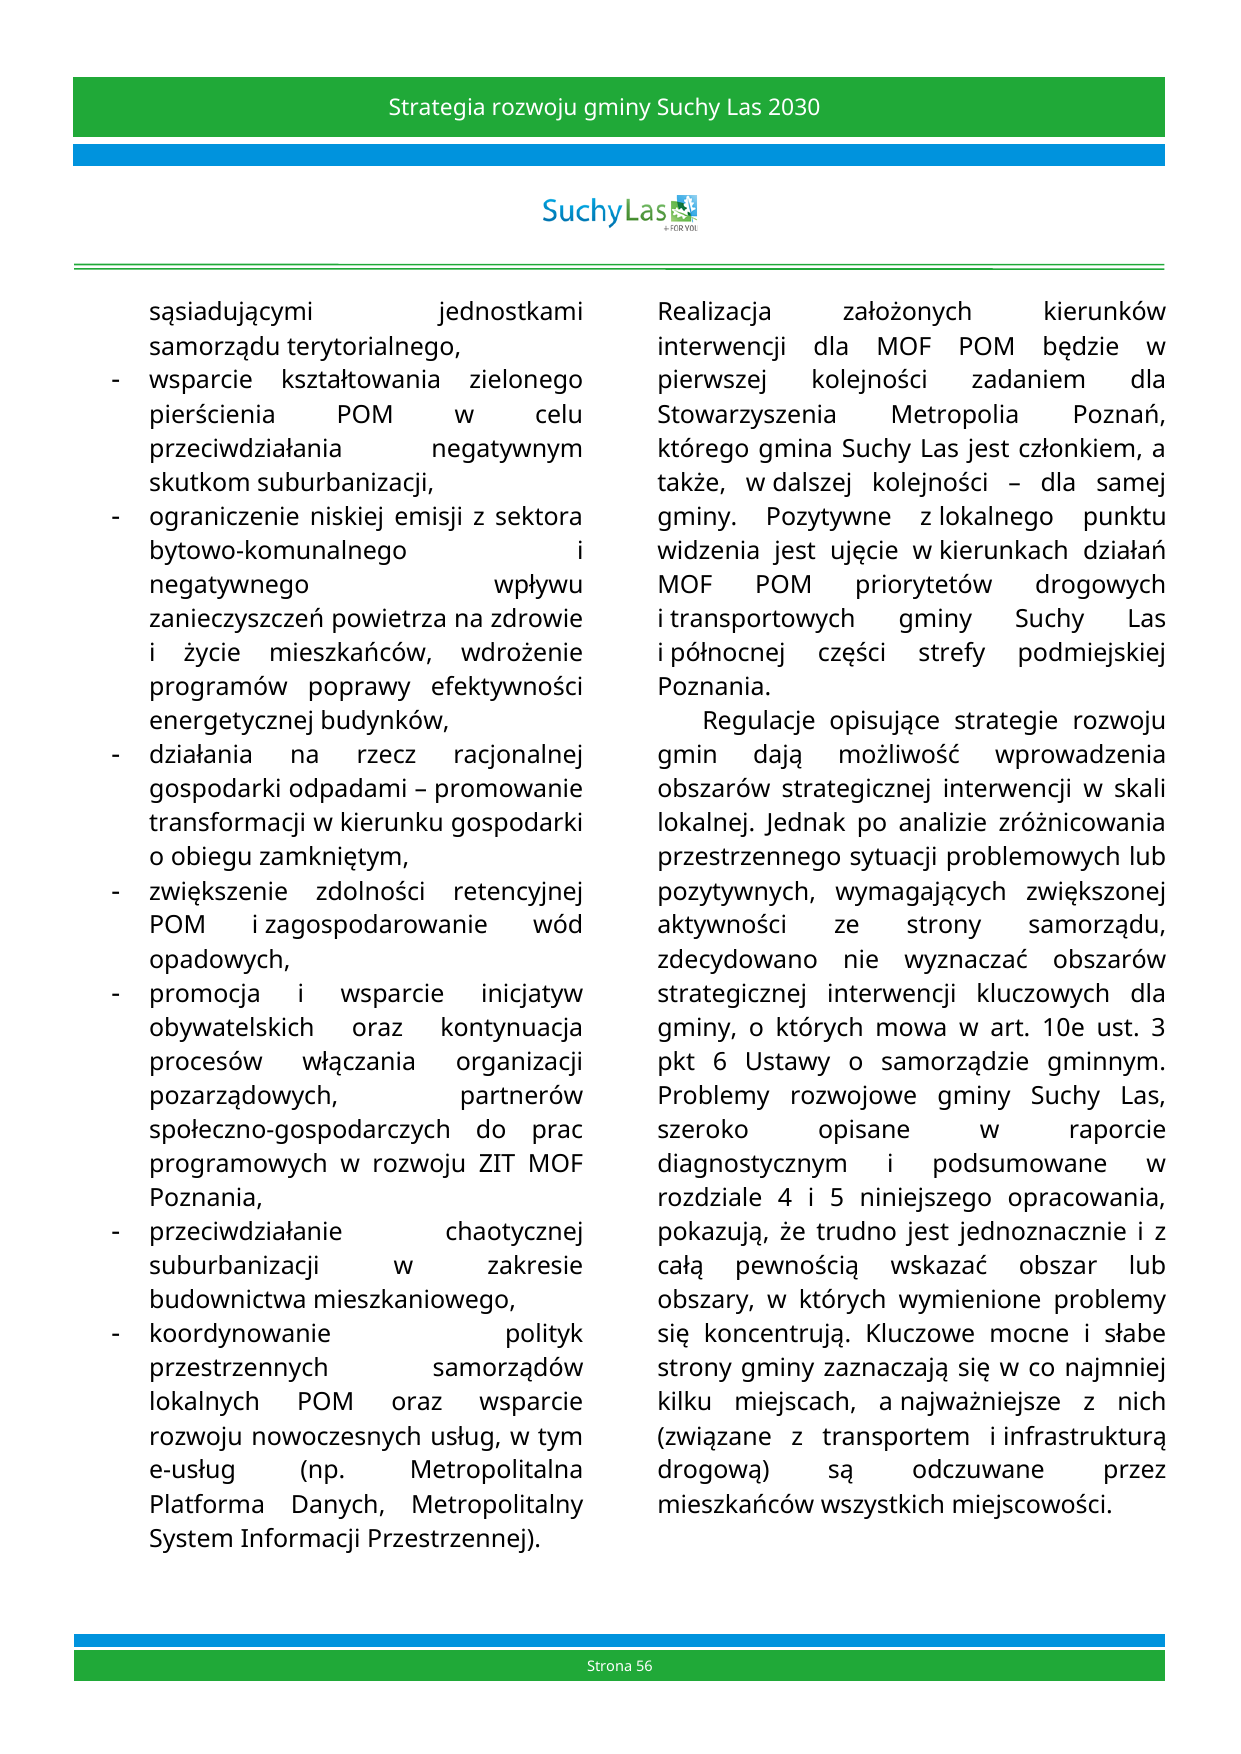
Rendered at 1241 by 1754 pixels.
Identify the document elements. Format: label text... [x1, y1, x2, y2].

list ograniczenie niskiej emisji z sektora bytowo-komunalnego i negatywnego wpływu zanieczyszczeń powietrza na zdrowie i życie mieszkańców, wdrożenie programów poprawy efektywności energetycznej budynków, [111, 498, 583, 737]
text Realizacja założonych kierunków interwencji dla MOF POM będzie w pierwszej kolejności zadaniem dla Stowarzyszenia Metropolia Poznań, którego gmina Suchy Las jest członkiem, a także, w dalszej kolejności – dla samej gminy. Pozytywne z lokalnego punktu widzenia jest ujęcie w kierunkach działań MOF POM priorytetów drogowych i transportowych gminy Suchy Las i północnej części strefy podmiejskiej Poznania. [657, 294, 1167, 703]
text Regulacje opisujące strategie rozwoju gmin dają możliwość wprowadzenia obszarów strategicznej interwencji w skali lokalnej. Jednak po analizie zróżnicowania przestrzennego sytuacji problemowych lub pozytywnych, wymagających zwiększonej aktywności ze strony samorządu, zdecydowano nie wyznaczać obszarów strategicznej interwencji kluczowych dla gminy, o których mowa w art. 10e ust. 3 pkt 6 Ustawy o samorządzie gminnym. Problemy rozwojowe gminy Suchy Las, szeroko opisane w raporcie diagnostycznym i podsumowane w rozdziale 4 i 5 niniejszego opracowania, pokazują, że trudno jest jednoznacznie i z całą pewnością wskazać obszar lub obszary, w których wymienione problemy się koncentrują. Kluczowe mocne i słabe strony gminy zaznaczają się w co najmniej kilku miejscach, a najważniejsze z nich (związane z transportem i infrastrukturą drogową) są odczuwane przez mieszkańców wszystkich miejscowości. [657, 703, 1167, 1520]
list działania na rzecz racjonalnej gospodarki odpadami – promowanie transformacji w kierunku gospodarki o obiegu zamkniętym, [111, 737, 583, 873]
list przeciwdziałanie chaotycznej suburbanizacji w zakresie budownictwa mieszkaniowego, [111, 1214, 583, 1316]
list koordynowanie polityk przestrzennych samorządów lokalnych POM oraz wsparcie rozwoju nowoczesnych usług, w tym e-usług (np. Metropolitalna Platforma Danych, Metropolitalny System Informacji Przestrzennej). [111, 1316, 583, 1554]
picture [543, 195, 698, 231]
list promocja i wsparcie inicjatyw obywatelskich oraz kontynuacja procesów włączania organizacji pozarządowych, partnerów społeczno-gospodarczych do prac programowych w rozwoju ZIT MOF Poznania, [111, 975, 583, 1214]
list wsparcie kształtowania zielonego pierścienia POM w celu przeciwdziałania negatywnym skutkom suburbanizacji, [111, 362, 583, 498]
list zwiększenie zdolności retencyjnej POM i zagospodarowanie wód opadowych, [111, 873, 583, 975]
